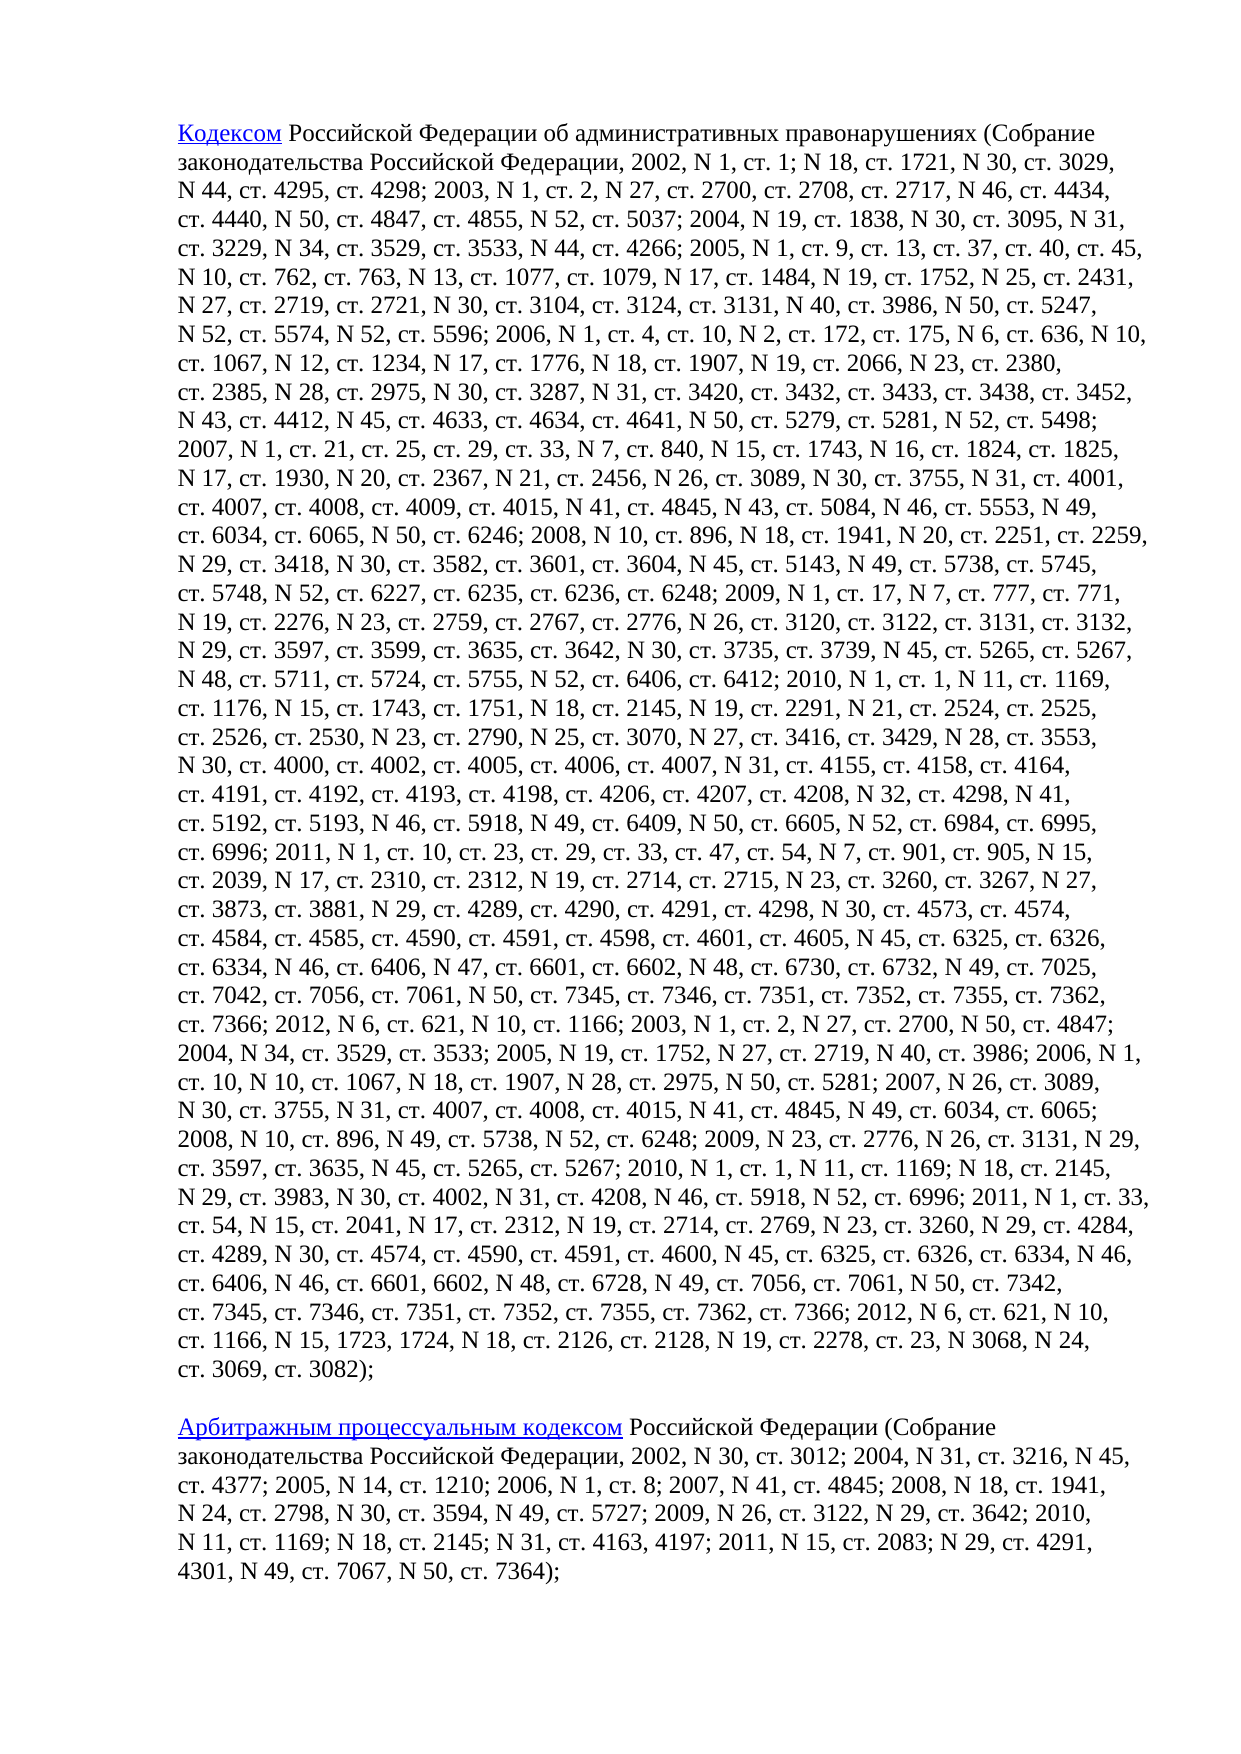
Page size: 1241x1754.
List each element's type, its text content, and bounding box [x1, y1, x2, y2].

text Арбитражным процессуальным кодексом Российской Федерации (Собрание законодательства Российской Федерации, 2002, N 30, ст. 3012; 2004, N 31, ст. 3216, N 45, ст. 4377; 2005, N 14, ст. 1210; 2006, N 1, ст. 8; 2007, N 41, ст. 4845; 2008, N 18, ст. 1941, N 24, ст. 2798, N 30, ст. 3594, N 49, ст. 5727; 2009, N 26, ст. 3122, N 29, ст. 3642; 2010, N 11, ст. 1169; N 18, ст. 2145; N 31, ст. 4163, 4197; 2011, N 15, ст. 2083; N 29, ст. 4291, 4301, N 49, ст. 7067, N 50, ст. 7364); [177, 1412, 1152, 1585]
text Кодексом Российской Федерации об административных правонарушениях (Собрание законодательства Российской Федерации, 2002, N 1, ст. 1; N 18, ст. 1721, N 30, ст. 3029, N 44, ст. 4295, ст. 4298; 2003, N 1, ст. 2, N 27, ст. 2700, ст. 2708, ст. 2717, N 46, ст. 4434, ст. 4440, N 50, ст. 4847, ст. 4855, N 52, ст. 5037; 2004, N 19, ст. 1838, N 30, ст. 3095, N 31, ст. 3229, N 34, ст. 3529, ст. 3533, N 44, ст. 4266; 2005, N 1, ст. 9, ст. 13, ст. 37, ст. 40, ст. 45, N 10, ст. 762, ст. 763, N 13, ст. 1077, ст. 1079, N 17, ст. 1484, N 19, ст. 1752, N 25, ст. 2431, N 27, ст. 2719, ст. 2721, N 30, ст. 3104, ст. 3124, ст. 3131, N 40, ст. 3986, N 50, ст. 5247, N 52, ст. 5574, N 52, ст. 5596; 2006, N 1, ст. 4, ст. 10, N 2, ст. 172, ст. 175, N 6, ст. 636, N 10, ст. 1067, N 12, ст. 1234, N 17, ст. 1776, N 18, ст. 1907, N 19, ст. 2066, N 23, ст. 2380, ст. 2385, N 28, ст. 2975, N 30, ст. 3287, N 31, ст. 3420, ст. 3432, ст. 3433, ст. 3438, ст. 3452, N 43, ст. 4412, N 45, ст. 4633, ст. 4634, ст. 4641, N 50, ст. 5279, ст. 5281, N 52, ст. 5498; 2007, N 1, ст. 21, ст. 25, ст. 29, ст. 33, N 7, ст. 840, N 15, ст. 1743, N 16, ст. 1824, ст. 1825, N 17, ст. 1930, N 20, ст. 2367, N 21, ст. 2456, N 26, ст. 3089, N 30, ст. 3755, N 31, ст. 4001, ст. 4007, ст. 4008, ст. 4009, ст. 4015, N 41, ст. 4845, N 43, ст. 5084, N 46, ст. 5553, N 49, ст. 6034, ст. 6065, N 50, ст. 6246; 2008, N 10, ст. 896, N 18, ст. 1941, N 20, ст. 2251, ст. 2259, N 29, ст. 3418, N 30, ст. 3582, ст. 3601, ст. 3604, N 45, ст. 5143, N 49, ст. 5738, ст. 5745, ст. 5748, N 52, ст. 6227, ст. 6235, ст. 6236, ст. 6248; 2009, N 1, ст. 17, N 7, ст. 777, ст. 771, N 19, ст. 2276, N 23, ст. 2759, ст. 2767, ст. 2776, N 26, ст. 3120, ст. 3122, ст. 3131, ст. 3132, N 29, ст. 3597, ст. 3599, ст. 3635, ст. 3642, N 30, ст. 3735, ст. 3739, N 45, ст. 5265, ст. 5267, N 48, ст. 5711, ст. 5724, ст. 5755, N 52, ст. 6406, ст. 6412; 2010, N 1, ст. 1, N 11, ст. 1169, ст. 1176, N 15, ст. 1743, ст. 1751, N 18, ст. 2145, N 19, ст. 2291, N 21, ст. 2524, ст. 2525, ст. 2526, ст. 2530, N 23, ст. 2790, N 25, ст. 3070, N 27, ст. 3416, ст. 3429, N 28, ст. 3553, N 30, ст. 4000, ст. 4002, ст. 4005, ст. 4006, ст. 4007, N 31, ст. 4155, ст. 4158, ст. 4164, ст. 4191, ст. 4192, ст. 4193, ст. 4198, ст. 4206, ст. 4207, ст. 4208, N 32, ст. 4298, N 41, ст. 5192, ст. 5193, N 46, ст. 5918, N 49, ст. 6409, N 50, ст. 6605, N 52, ст. 6984, ст. 6995, ст. 6996; 2011, N 1, ст. 10, ст. 23, ст. 29, ст. 33, ст. 47, ст. 54, N 7, ст. 901, ст. 905, N 15, ст. 2039, N 17, ст. 2310, ст. 2312, N 19, ст. 2714, ст. 2715, N 23, ст. 3260, ст. 3267, N 27, ст. 3873, ст. 3881, N 29, ст. 4289, ст. 4290, ст. 4291, ст. 4298, N 30, ст. 4573, ст. 4574, ст. 4584, ст. 4585, ст. 4590, ст. 4591, ст. 4598, ст. 4601, ст. 4605, N 45, ст. 6325, ст. 6326, ст. 6334, N 46, ст. 6406, N 47, ст. 6601, ст. 6602, N 48, ст. 6730, ст. 6732, N 49, ст. 7025, ст. 7042, ст. 7056, ст. 7061, N 50, ст. 7345, ст. 7346, ст. 7351, ст. 7352, ст. 7355, ст. 7362, ст. 7366; 2012, N 6, ст. 621, N 10, ст. 1166; 2003, N 1, ст. 2, N 27, ст. 2700, N 50, ст. 4847; 2004, N 34, ст. 3529, ст. 3533; 2005, N 19, ст. 1752, N 27, ст. 2719, N 40, ст. 3986; 2006, N 1, ст. 10, N 10, ст. 1067, N 18, ст. 1907, N 28, ст. 2975, N 50, ст. 5281; 2007, N 26, ст. 3089, N 30, ст. 3755, N 31, ст. 4007, ст. 4008, ст. 4015, N 41, ст. 4845, N 49, ст. 6034, ст. 6065; 2008, N 10, ст. 896, N 49, ст. 5738, N 52, ст. 6248; 2009, N 23, ст. 2776, N 26, ст. 3131, N 29, ст. 3597, ст. 3635, N 45, ст. 5265, ст. 5267; 2010, N 1, ст. 1, N 11, ст. 1169; N 18, ст. 2145, N 29, ст. 3983, N 30, ст. 4002, N 31, ст. 4208, N 46, ст. 5918, N 52, ст. 6996; 2011, N 1, ст. 33, ст. 54, N 15, ст. 2041, N 17, ст. 2312, N 19, ст. 2714, ст. 2769, N 23, ст. 3260, N 29, ст. 4284, ст. 4289, N 30, ст. 4574, ст. 4590, ст. 4591, ст. 4600, N 45, ст. 6325, ст. 6326, ст. 6334, N 46, ст. 6406, N 46, ст. 6601, 6602, N 48, ст. 6728, N 49, ст. 7056, ст. 7061, N 50, ст. 7342, ст. 7345, ст. 7346, ст. 7351, ст. 7352, ст. 7355, ст. 7362, ст. 7366; 2012, N 6, ст. 621, N 10, ст. 1166, N 15, 1723, 1724, N 18, ст. 2126, ст. 2128, N 19, ст. 2278, ст. 23, N 3068, N 24, ст. 3069, ст. 3082); [177, 118, 1152, 1383]
